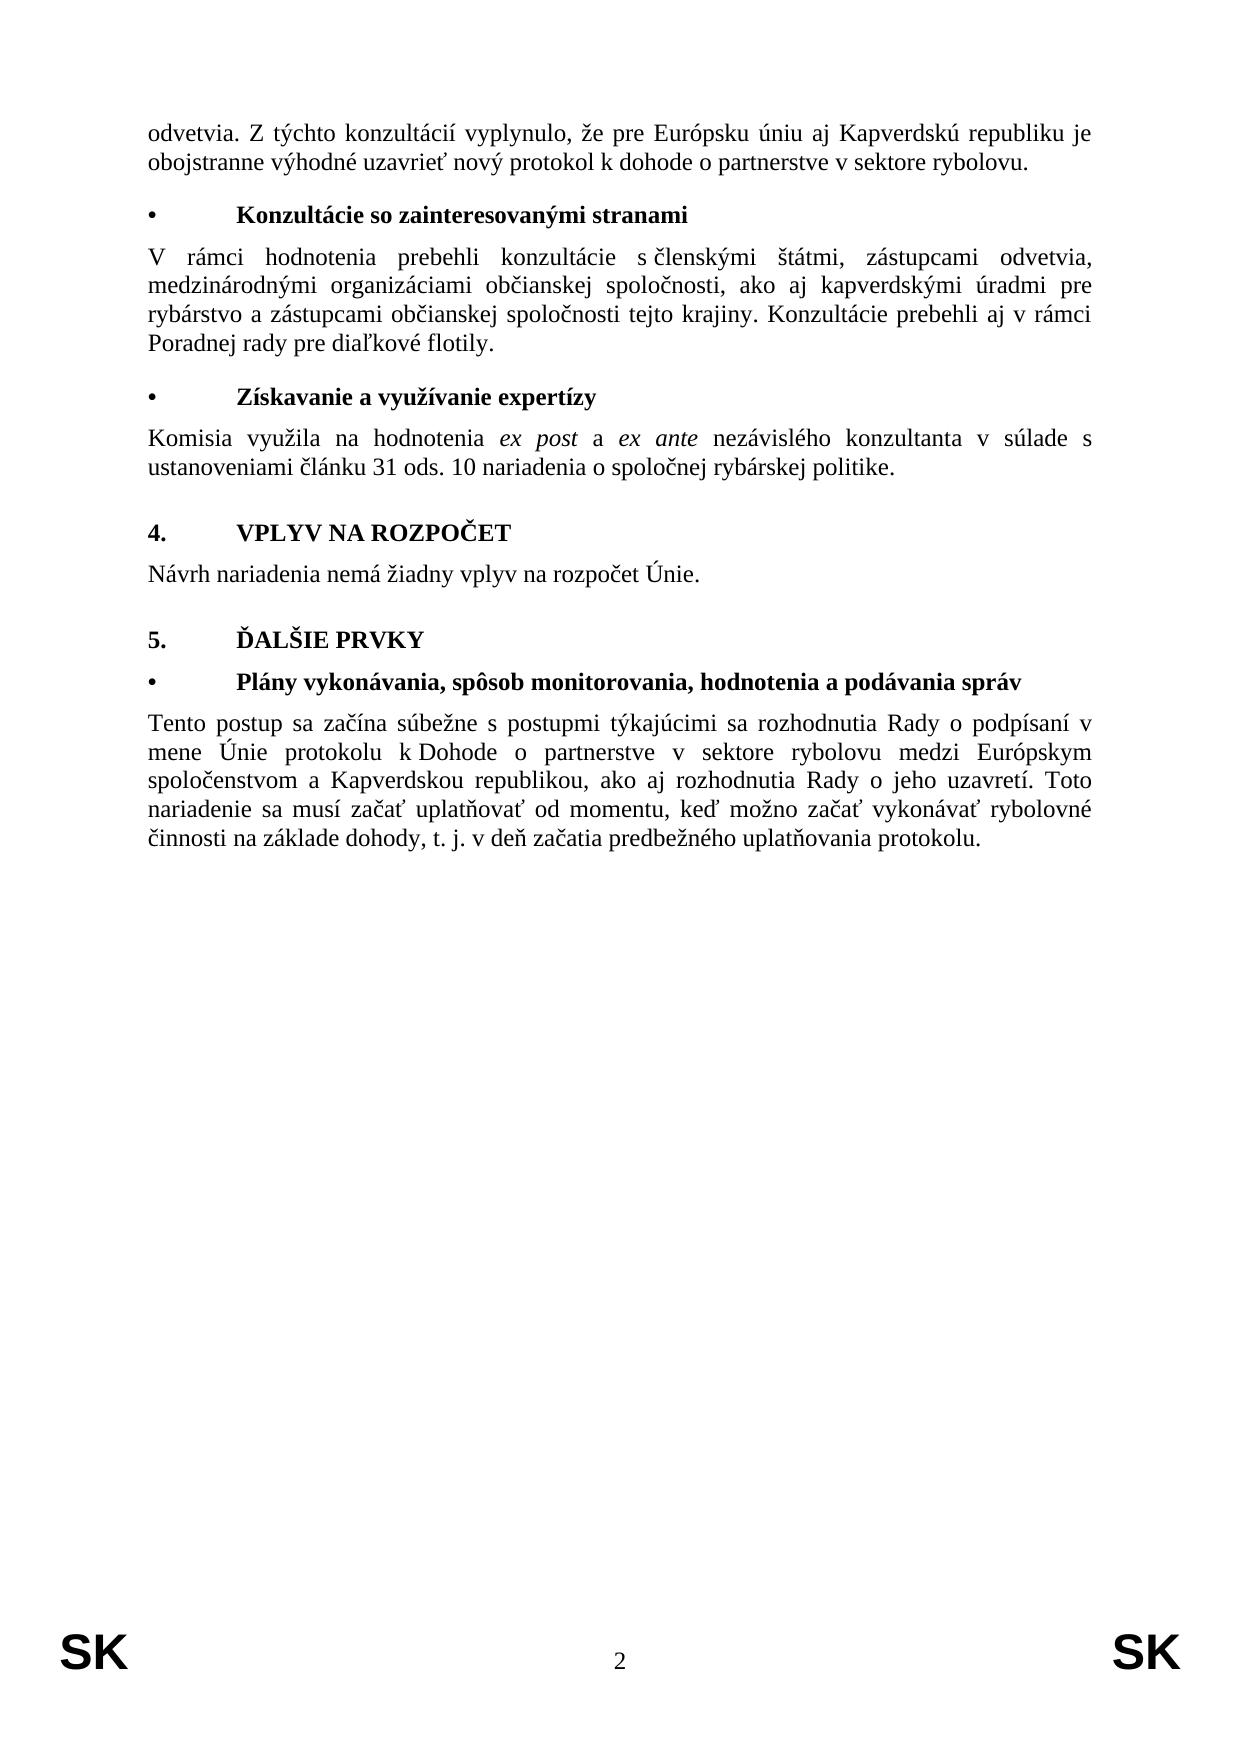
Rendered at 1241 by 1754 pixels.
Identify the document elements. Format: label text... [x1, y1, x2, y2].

subtitle • Získavanie a využívanie expertízy [148, 382, 1093, 411]
subtitle • Konzultácie so zainteresovanými stranami [148, 201, 1093, 229]
text V rámci hodnotenia prebehli konzultácie s členskými štátmi, zástupcami odvetvia, medzinárodnými organizáciami občianskej spoločnosti, ako aj kapverdskými úradmi pre rybárstvo a zástupcami občianskej spoločnosti tejto krajiny. Konzultácie prebehli aj v rámci Poradnej rady pre diaľkové flotily. [148, 242, 1093, 357]
text Tento postup sa začína súbežne s postupmi týkajúcimi sa rozhodnutia Rady o podpísaní v mene Únie protokolu k Dohode o partnerstve v sektore rybolovu medzi Európskym spoločenstvom a Kapverdskou republikou, ako aj rozhodnutia Rady o jeho uzavretí. Toto nariadenie sa musí začať uplatňovať od momentu, keď možno začať vykonávať rybolovné činnosti na základe dohody, t. j. v deň začatia predbežného uplatňovania protokolu. [148, 708, 1093, 852]
subtitle 5. ĎALŠIE PRVKY [148, 626, 1093, 654]
text Komisia využila na hodnotenia ex post a ex ante nezávislého konzultanta v súlade s ustanoveniami článku 31 ods. 10 nariadenia o spoločnej rybárskej politike. [148, 423, 1093, 481]
subtitle 4. VPLYV NA ROZPOČET [148, 518, 1093, 547]
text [148, 118, 1093, 176]
text Návrh nariadenia nemá žiadny vplyv na rozpočet Únie. [148, 559, 1093, 588]
subtitle • Plány vykonávania, spôsob monitorovania, hodnotenia a podávania správ [148, 667, 1093, 696]
